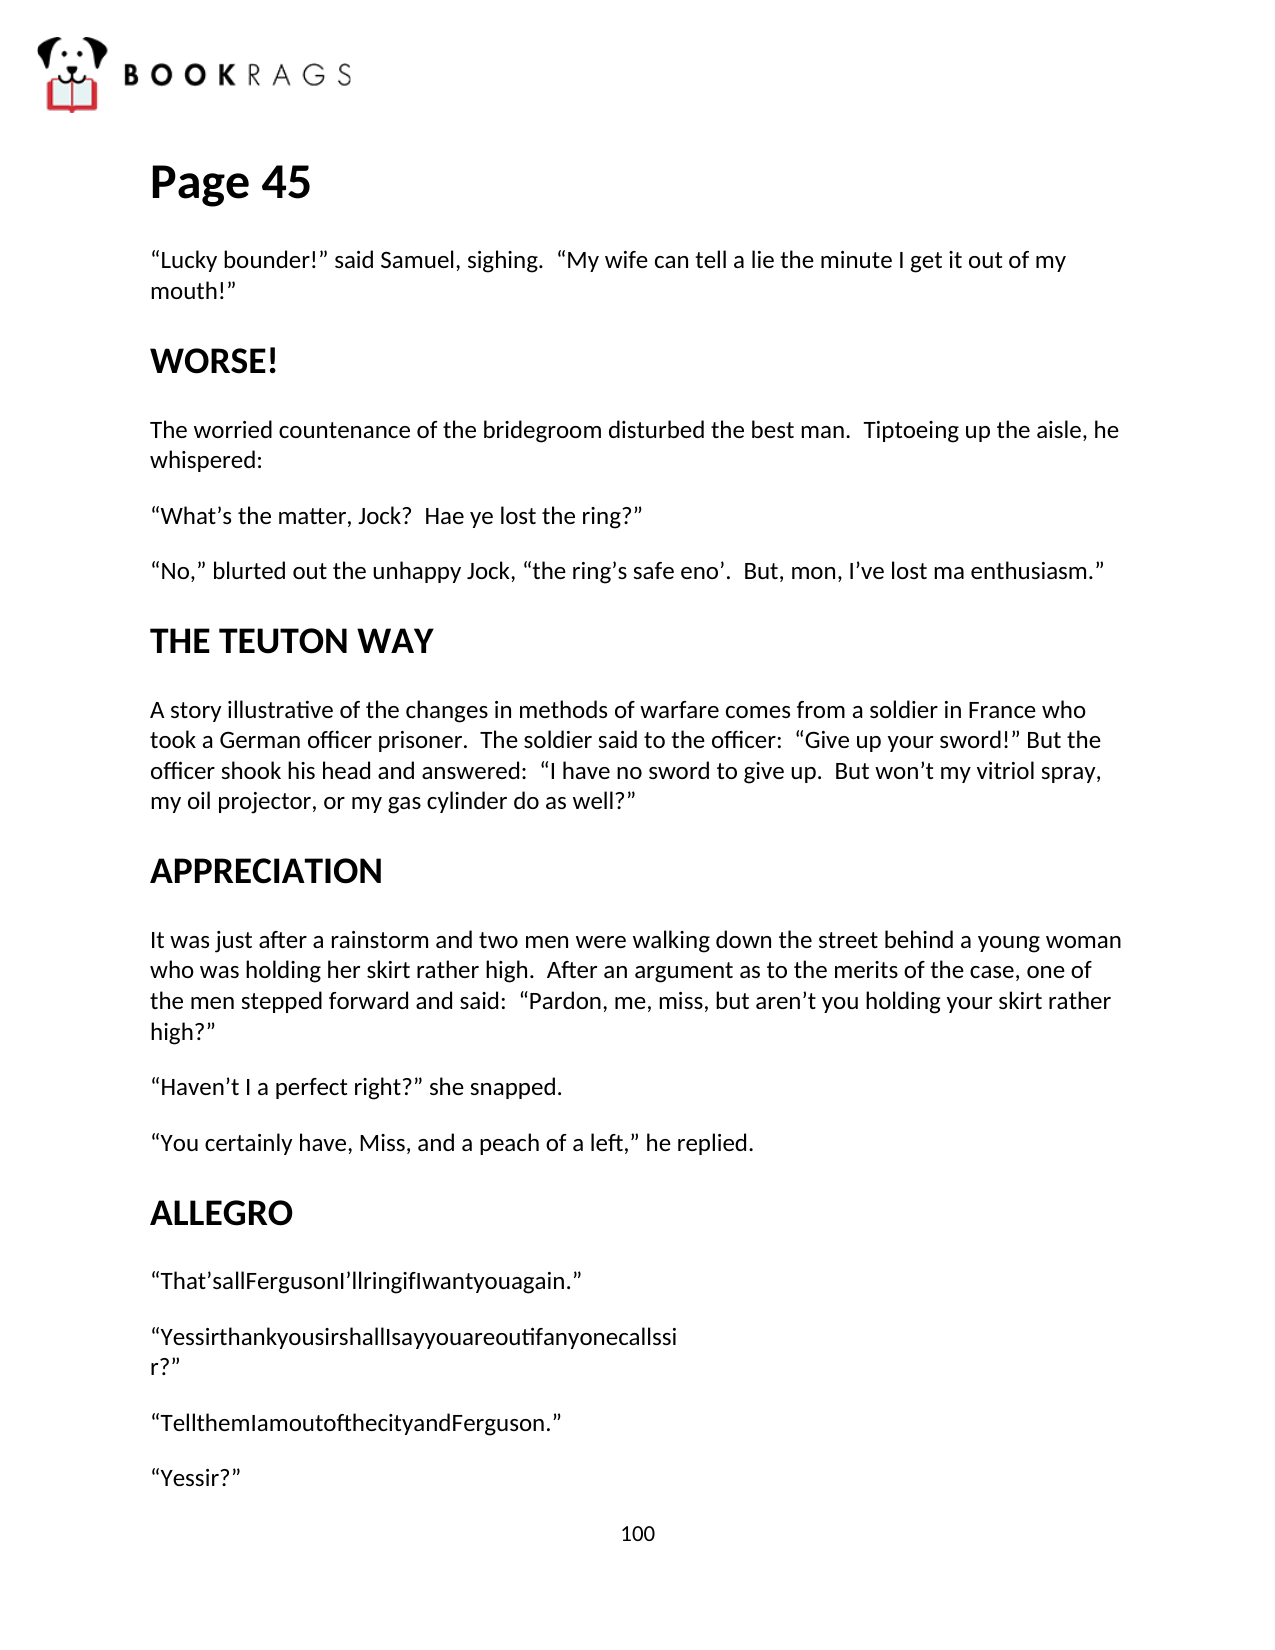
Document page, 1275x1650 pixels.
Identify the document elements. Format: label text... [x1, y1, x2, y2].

text “YessirthankyousirshallIsayyouareoutifanyonecallssi r?” [150, 1321, 1125, 1382]
text “What’s the matter, Jock? Hae ye lost the ring?” [150, 500, 1125, 530]
text Page 45 [150, 150, 1125, 211]
text “No,” blurted out the unhappy Jock, “the ring’s safe eno’. But, mon, I’ve lost ma enthusiasm.” [150, 555, 1125, 586]
text “Yessir?” [150, 1462, 1125, 1493]
text “Lucky bounder!” said Samuel, sighing. “My wife can tell a lie the minute I get it out of my mouth!” [150, 244, 1125, 306]
text The worried countenance of the bridegroom disturbed the best man. Tiptoeing up the aisle, he whispered: [150, 414, 1125, 475]
text A story illustrative of the changes in methods of warfare comes from a soldier in France who took a German officer prisoner. The soldier said to the officer: “Give up your sword!” But the officer shook his head and answered: “I have no sword to give up. But won’t my vitriol spray, my oil projector, or my gas cylinder do as well?” [150, 694, 1125, 816]
picture [37, 37, 351, 113]
text It was just after a rainstorm and two men were walking down the street behind a young woman who was holding her skirt rather high. After an argument as to the merits of the case, one of the men stepped forward and said: “Pardon, me, miss, but aren’t you holding your skirt rather high?” [150, 924, 1125, 1046]
text “TellthemIamoutofthecityandFerguson.” [150, 1407, 1125, 1437]
text “That’sallFergusonI’llringifIwantyouagain.” [150, 1265, 1125, 1296]
text THE TEUTON WAY [150, 617, 1125, 663]
text “You certainly have, Miss, and a peach of a left,” he replied. [150, 1127, 1125, 1157]
text ALLEGRO [150, 1188, 1125, 1234]
text WORSE! [150, 337, 1125, 383]
text “Haven’t I a perfect right?” she snapped. [150, 1071, 1125, 1102]
text APPRECIATION [150, 847, 1125, 893]
